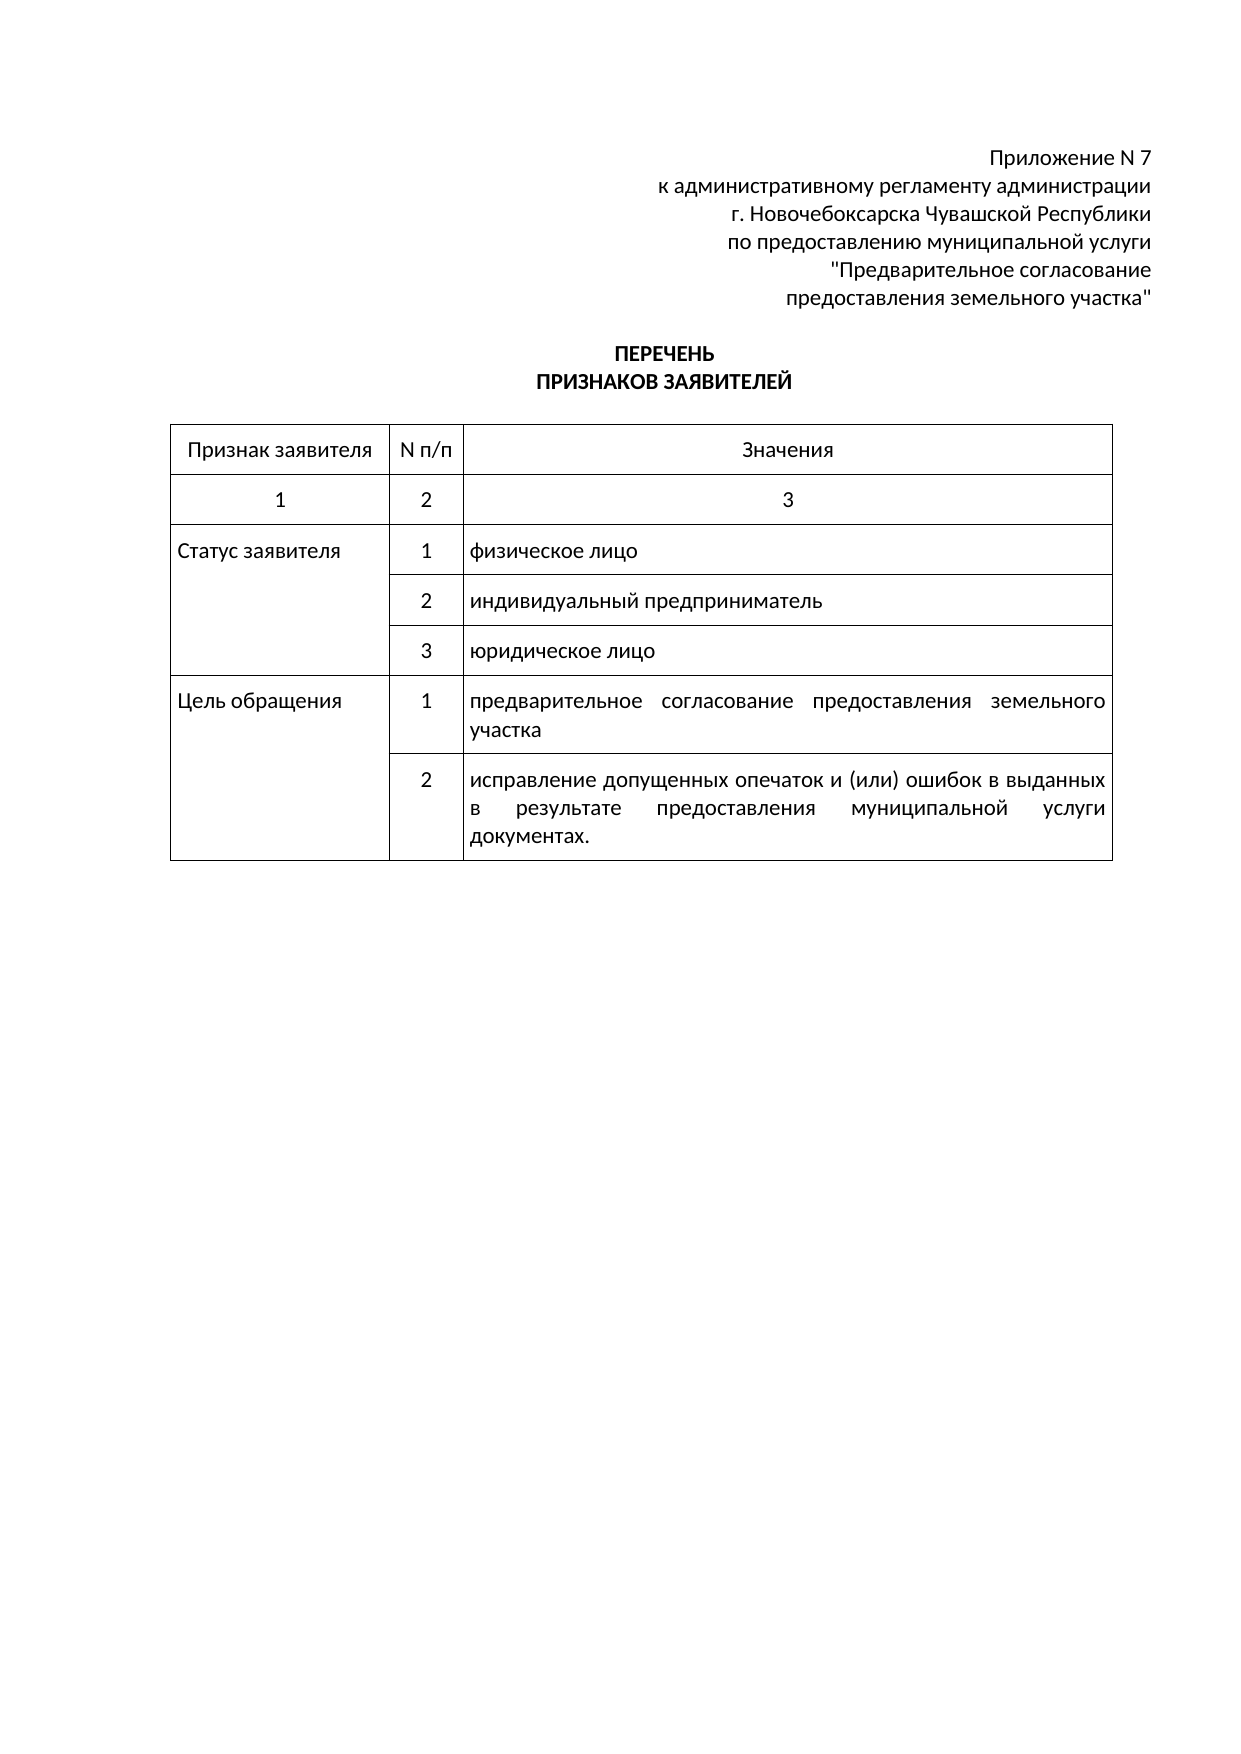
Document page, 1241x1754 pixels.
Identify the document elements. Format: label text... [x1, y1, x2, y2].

text предоставления земельного участка" [177, 283, 1152, 311]
table_header N п/п [390, 425, 463, 474]
text по предоставлению муниципальной услуги [177, 227, 1152, 255]
table_cell исправление допущенных опечаток и (или) ошибок в выданных в результате предоставления муниципальной услуги документах. [464, 754, 1112, 860]
table_cell 2 [390, 475, 463, 524]
table_cell Цель обращения [171, 676, 389, 860]
table_cell Статус заявителя [171, 525, 389, 675]
table_header Признак заявителя [171, 425, 389, 474]
table_cell 3 [390, 626, 463, 675]
table_header Значения [464, 425, 1112, 474]
table_cell 3 [464, 475, 1112, 524]
table_cell 2 [390, 754, 463, 860]
table_cell 1 [390, 525, 463, 574]
table_cell 2 [390, 575, 463, 625]
text "Предварительное согласование [177, 255, 1152, 283]
table_cell физическое лицо [464, 525, 1112, 574]
table_cell индивидуальный предприниматель [464, 575, 1112, 625]
text Приложение N 7 [177, 143, 1152, 171]
table_cell 1 [390, 676, 463, 753]
text к административному регламенту администрации [177, 171, 1152, 199]
title ПРИЗНАКОВ ЗАЯВИТЕЛЕЙ [177, 367, 1152, 395]
table_cell 1 [171, 475, 389, 524]
text г. Новочебоксарска Чувашской Республики [177, 199, 1152, 227]
table_cell предварительное согласование предоставления земельного участка [464, 676, 1112, 753]
title ПЕРЕЧЕНЬ [177, 339, 1152, 367]
table_cell юридическое лицо [464, 626, 1112, 675]
